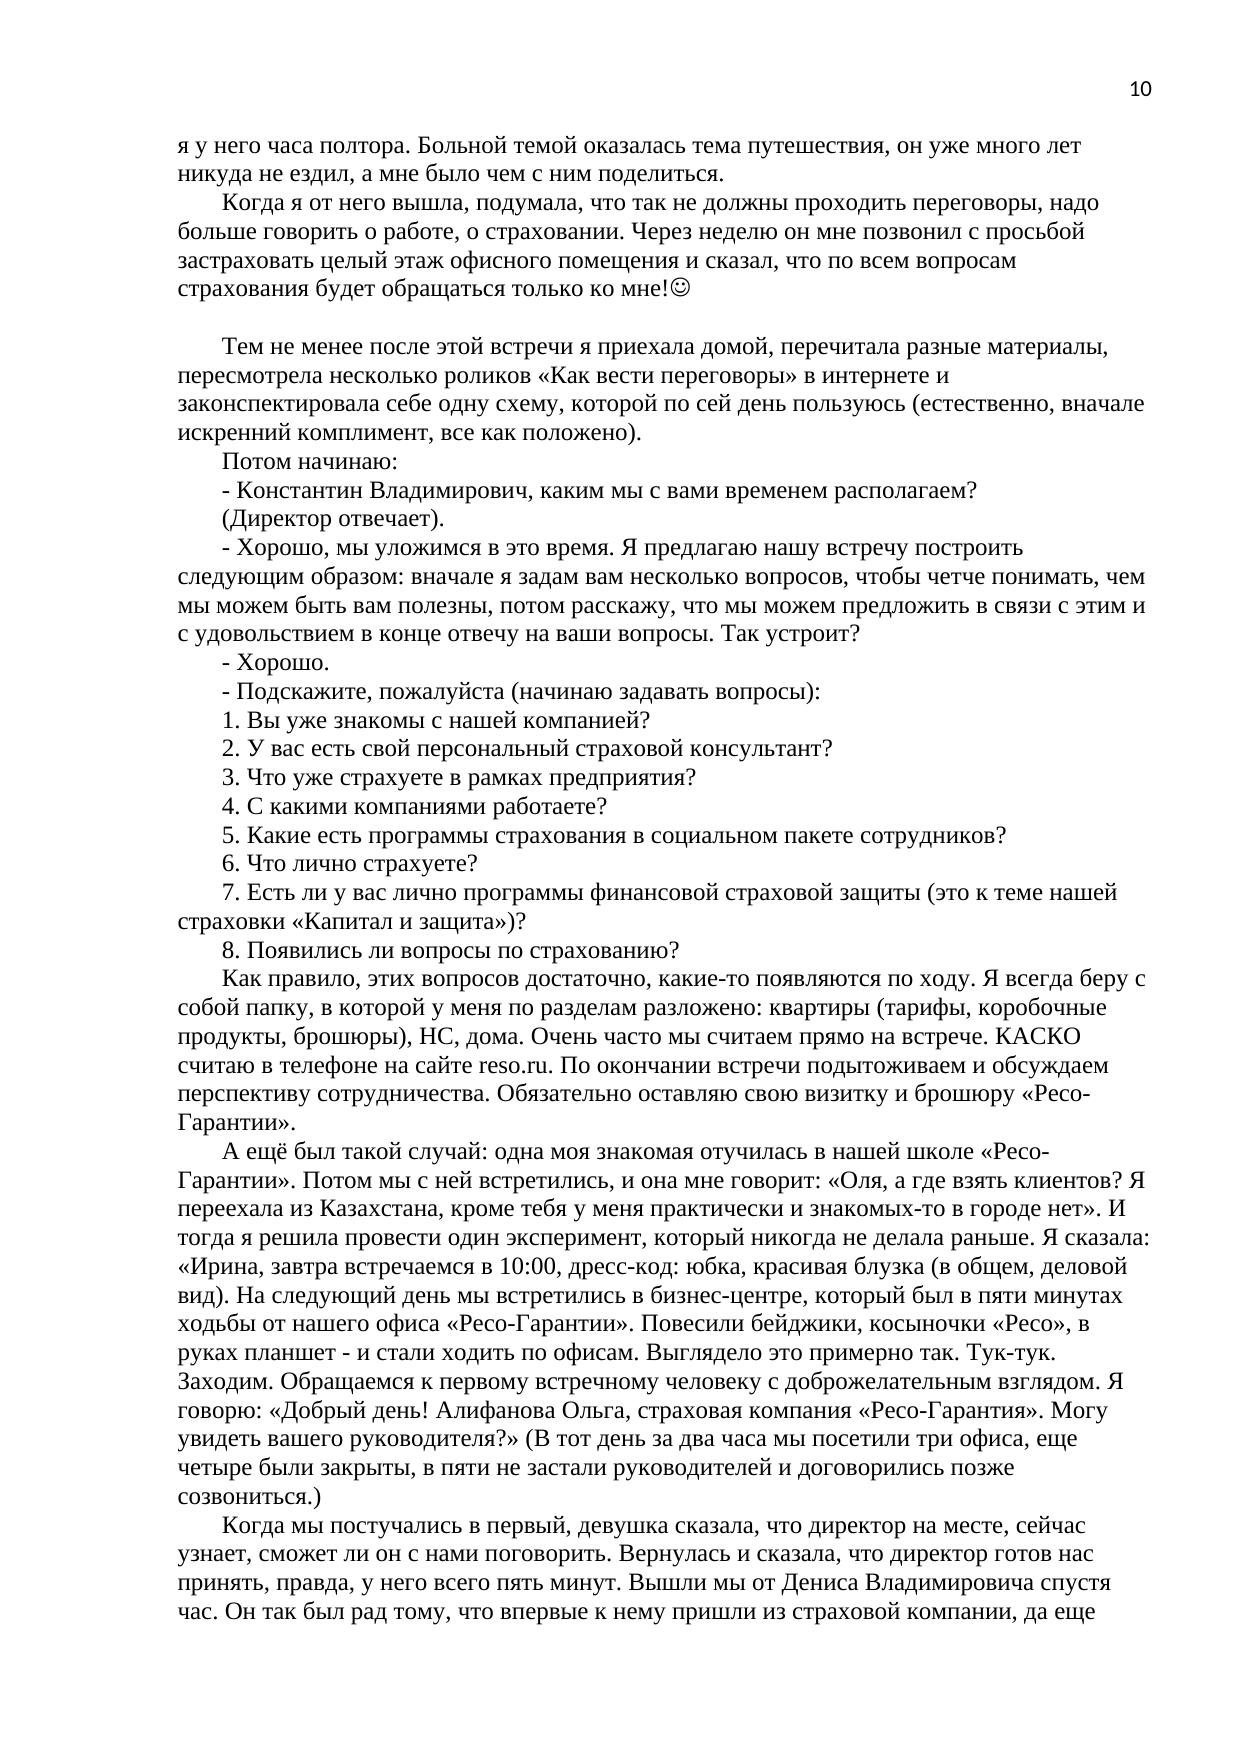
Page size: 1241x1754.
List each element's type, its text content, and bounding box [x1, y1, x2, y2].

text 6. Что лично страхуете? [177, 848, 1152, 877]
text 2. У вас есть свой персональный страховой консультант? [177, 733, 1152, 762]
text 1. Вы уже знакомы с нашей компанией? [177, 705, 1152, 733]
text 8. Появились ли вопросы по страхованию? [177, 935, 1152, 963]
text 7. Есть ли у вас лично программы финансовой страховой защиты (это к теме нашей страховки «Капитал и защита»)? [177, 877, 1152, 935]
text - Подскажите, пожалуйста (начинаю задавать вопросы): [177, 676, 1152, 705]
text - Хорошо, мы уложимся в это время. Я предлагаю нашу встречу построить следующим образом: вначале я задам вам несколько вопросов, чтобы четче понимать, чем мы можем быть вам полезны, потом расскажу, что мы можем предложить в связи с этим и с удовольствием в конце отвечу на ваши вопросы. Так устроит? [177, 532, 1152, 647]
text Когда я от него вышла, подумала, что так не должны проходить переговоры, надо больше говорить о работе, о страховании. Через неделю он мне позвонил с просьбой застраховать целый этаж офисного помещения и сказал, что по всем вопросам страхования будет обращаться только ко мне! [177, 187, 1152, 302]
text 4. С какими компаниями работаете? [177, 791, 1152, 820]
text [177, 1510, 1152, 1625]
text Как правило, этих вопросов достаточно, какие-то появляются по ходу. Я всегда беру с собой папку, в которой у меня по разделам разложено: квартиры (тарифы, коробочные продукты, брошюры), НС, дома. Очень часто мы считаем прямо на встрече. КАСКО считаю в телефоне на сайте reso.ru. По окончании встречи подытоживаем и обсуждаем перспективу сотрудничества. Обязательно оставляю свою визитку и брошюру «Ресо-Гарантии». [177, 963, 1152, 1136]
text Потом начинаю: [177, 446, 1152, 475]
text 3. Что уже страхуете в рамках предприятия? [177, 762, 1152, 791]
text (Директор отвечает). [177, 503, 1152, 532]
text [177, 130, 1152, 187]
text - Хорошо. [177, 647, 1152, 676]
text 5. Какие есть программы страхования в социальном пакете сотрудников? [177, 820, 1152, 848]
text - Константин Владимирович, каким мы с вами временем располагаем? [177, 475, 1152, 503]
text А ещё был такой случай: одна моя знакомая отучилась в нашей школе «Ресо-Гарантии». Потом мы с ней встретились, и она мне говорит: «Оля, а где взять клиентов? Я переехала из Казахстана, кроме тебя у меня практически и знакомых-то в городе нет». И тогда я решила провести один эксперимент, который никогда не делала раньше. Я сказала: «Ирина, завтра встречаемся в 10:00, дресс-код: юбка, красивая блузка (в общем, деловой вид). На следующий день мы встретились в бизнес-центре, который был в пяти минутах ходьбы от нашего офиса «Ресо-Гарантии». Повесили бейджики, косыночки «Ресо», в руках планшет - и стали ходить по офисам. Выглядело это примерно так. Тук-тук. Заходим. Обращаемся к первому встречному человеку с доброжелательным взглядом. Я говорю: «Добрый день! Алифанова Ольга, страховая компания «Ресо-Гарантия». Могу увидеть вашего руководителя?» (В тот день за два часа мы посетили три офиса, еще четыре были закрыты, в пяти не застали руководителей и договорились позже созвониться.) [177, 1136, 1152, 1510]
text Тем не менее после этой встречи я приехала домой, перечитала разные материалы, пересмотрела несколько роликов «Как вести переговоры» в интернете и законспектировала себе одну схему, которой по сей день пользуюсь (естественно, вначале искренний комплимент, все как положено). [177, 331, 1152, 446]
